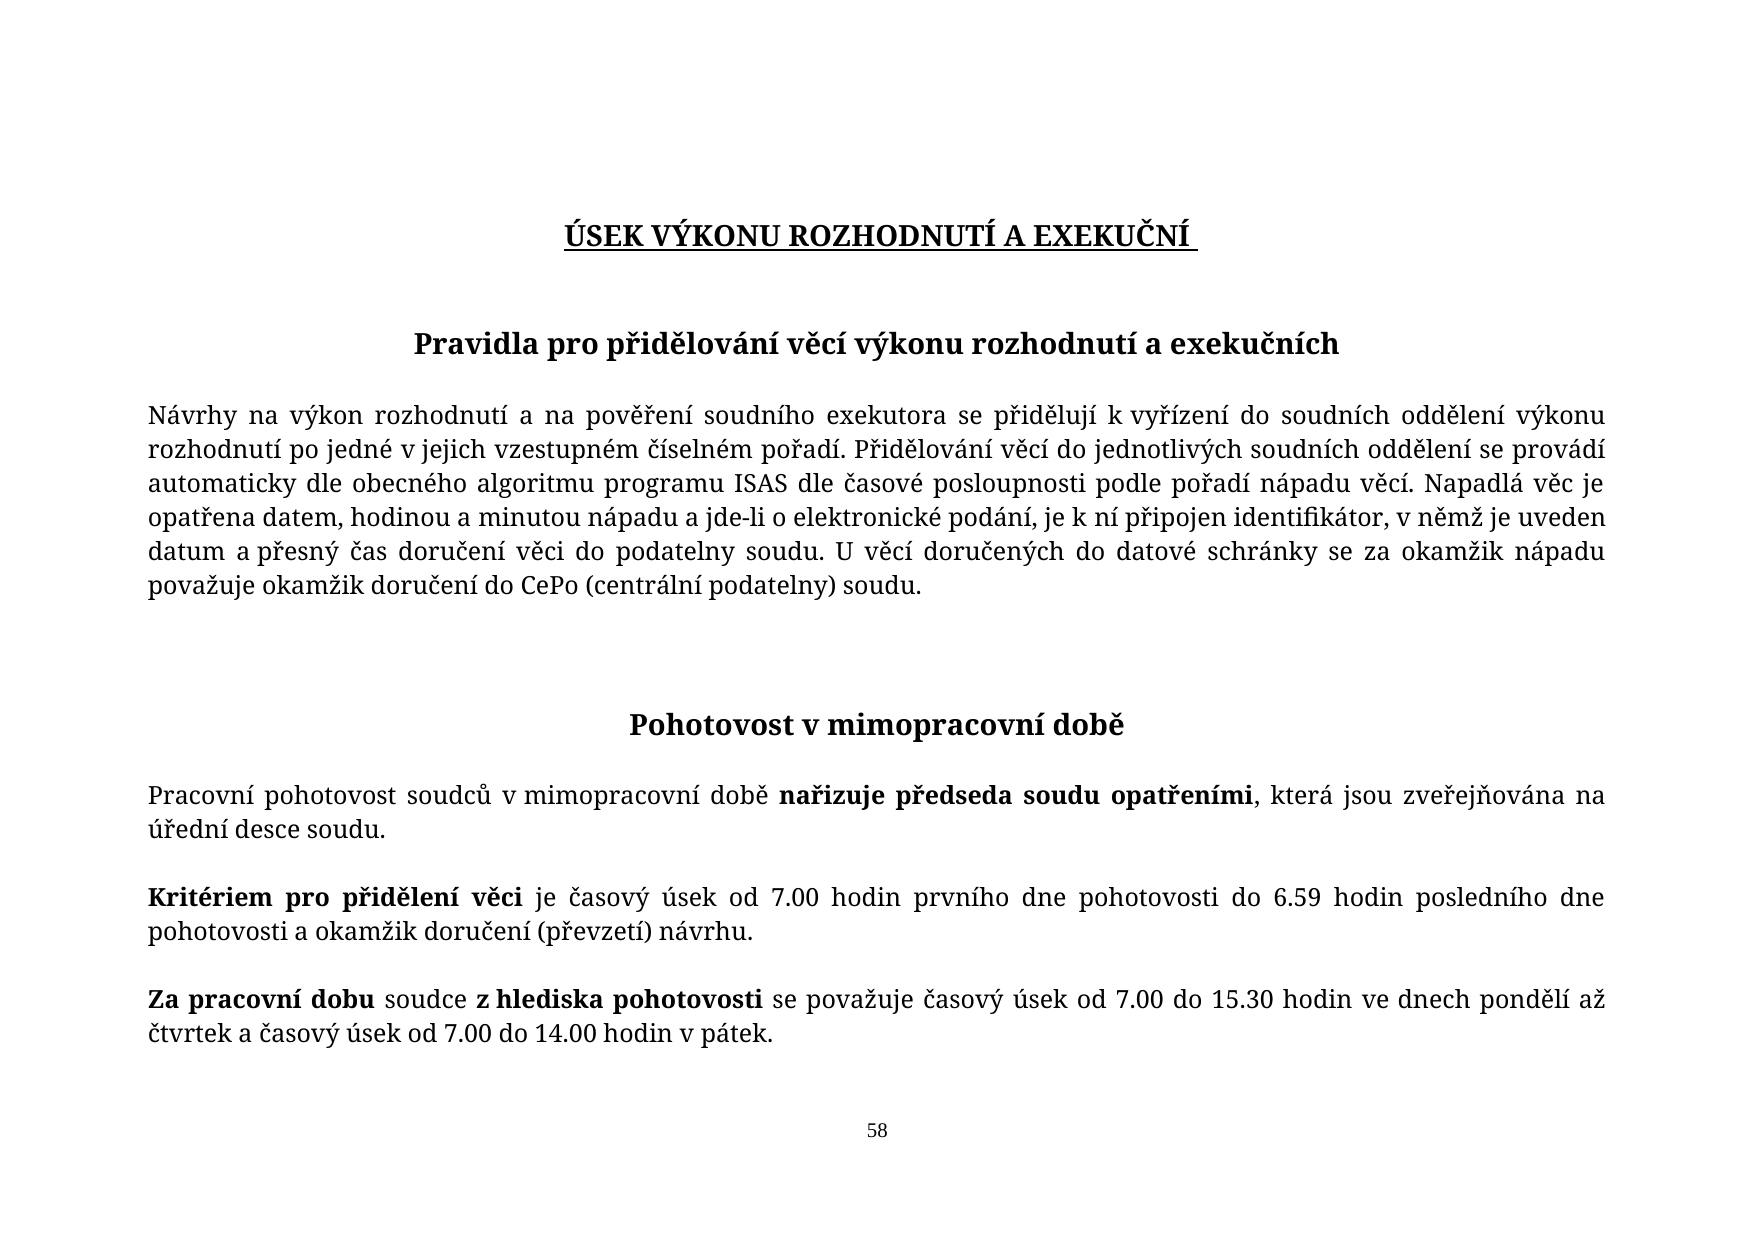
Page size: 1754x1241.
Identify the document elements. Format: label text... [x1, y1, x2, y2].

text Pracovní pohotovost soudců v mimopracovní době nařizuje předseda soudu opatřeními, která jsou zveřejňována na úřední desce soudu. [148, 778, 1606, 846]
text Pohotovost v mimopracovní době [148, 704, 1606, 743]
text Pravidla pro přidělování věcí výkonu rozhodnutí a exekučních [148, 323, 1606, 363]
text Za pracovní dobu soudce z hlediska pohotovosti se považuje časový úsek od 7.00 do 15.30 hodin ve dnech pondělí až čtvrtek a časový úsek od 7.00 do 14.00 hodin v pátek. [148, 982, 1606, 1050]
text ÚSEK VÝKONU ROZHODNUTÍ A EXEKUČNÍ [148, 216, 1606, 255]
text Kritériem pro přidělení věci je časový úsek od 7.00 hodin prvního dne pohotovosti do 6.59 hodin posledního dne pohotovosti a okamžik doručení (převzetí) návrhu. [148, 880, 1606, 948]
text Návrhy na výkon rozhodnutí a na pověření soudního exekutora se přidělují k vyřízení do soudních oddělení výkonu rozhodnutí po jedné v jejich vzestupném číselném pořadí. Přidělování věcí do jednotlivých soudních oddělení se provádí automaticky dle obecného algoritmu programu ISAS dle časové posloupnosti podle pořadí nápadu věcí. Napadlá věc je opatřena datem, hodinou a minutou nápadu a jde-li o elektronické podání, je k ní připojen identifikátor, v němž je uveden datum a přesný čas doručení věci do podatelny soudu. U věcí doručených do datové schránky se za okamžik nápadu považuje okamžik doručení do CePo (centrální podatelny) soudu. [148, 397, 1606, 602]
